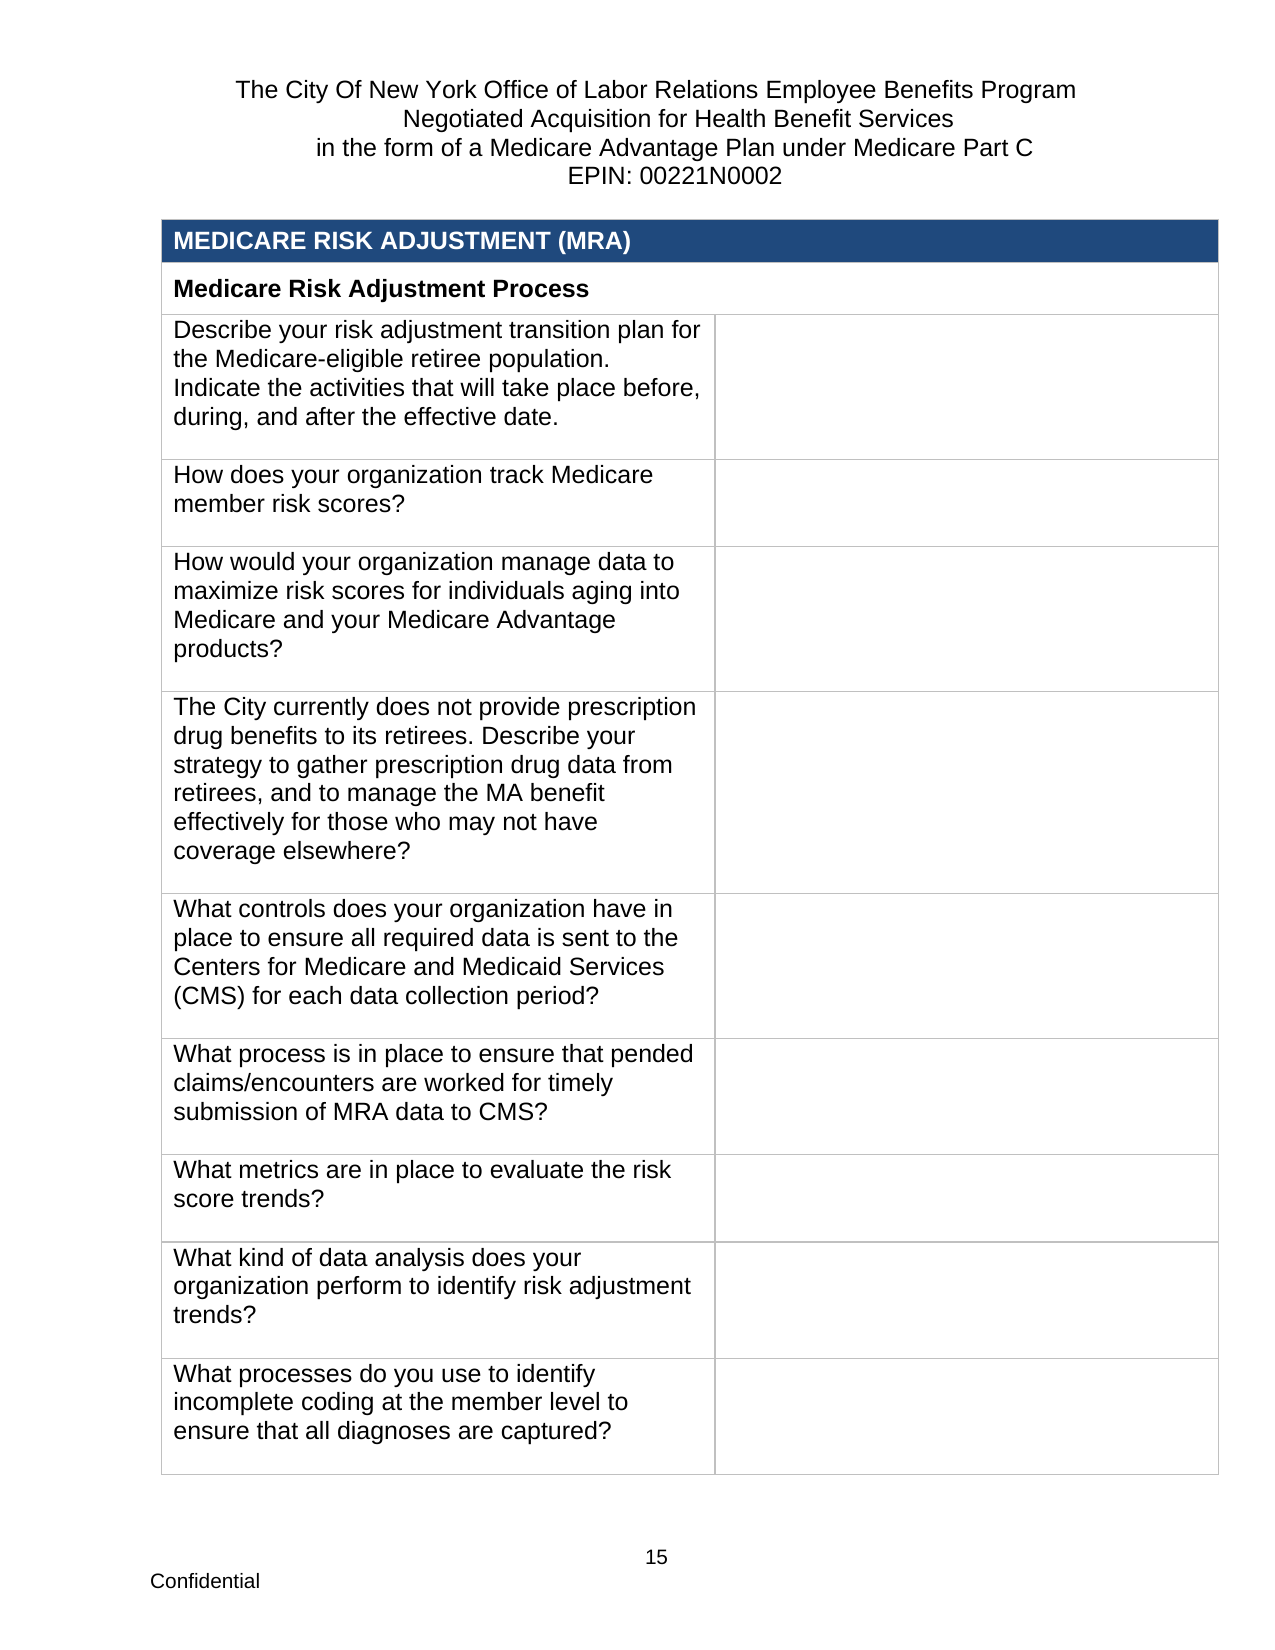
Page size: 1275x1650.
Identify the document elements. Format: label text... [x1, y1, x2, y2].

table_cell What process is in place to ensure that pended claims/encounters are worked for timely submission of MRA data to CMS? [162, 1039, 714, 1154]
table_cell Describe your risk adjustment transition plan for the Medicare-eligible retiree population. Indicate the activities that will take place before, during, and after the effective date. [162, 315, 714, 459]
table_cell Medicare Risk Adjustment Process [162, 263, 1218, 314]
table_cell The City currently does not provide prescription drug benefits to its retirees. Describe your strategy to gather prescription drug data from retirees, and to manage the MA benefit effectively for those who may not have coverage elsewhere? [162, 692, 714, 893]
table_cell [716, 460, 1218, 546]
table_cell [716, 692, 1218, 893]
table_cell How does your organization track Medicare member risk scores? [162, 460, 714, 546]
table_cell What controls does your organization have in place to ensure all required data is sent to the Centers for Medicare and Medicaid Services (CMS) for each data collection period? [162, 894, 714, 1038]
table_cell [716, 1359, 1218, 1473]
table_header MEDICARE RISK ADJUSTMENT (MRA) [162, 220, 1218, 262]
table_cell [716, 1155, 1218, 1241]
table_cell [716, 1243, 1218, 1357]
table_cell What processes do you use to identify incomplete coding at the member level to ensure that all diagnoses are captured? [162, 1359, 714, 1473]
table_cell [716, 315, 1218, 459]
table_cell What kind of data analysis does your organization perform to identify risk adjustment trends? [162, 1243, 714, 1357]
table_cell What metrics are in place to evaluate the risk score trends? [162, 1155, 714, 1241]
table_cell [716, 894, 1218, 1038]
table_cell [716, 547, 1218, 691]
table_cell How would your organization manage data to maximize risk scores for individuals aging into Medicare and your Medicare Advantage products? [162, 547, 714, 691]
table_cell [716, 1039, 1218, 1154]
